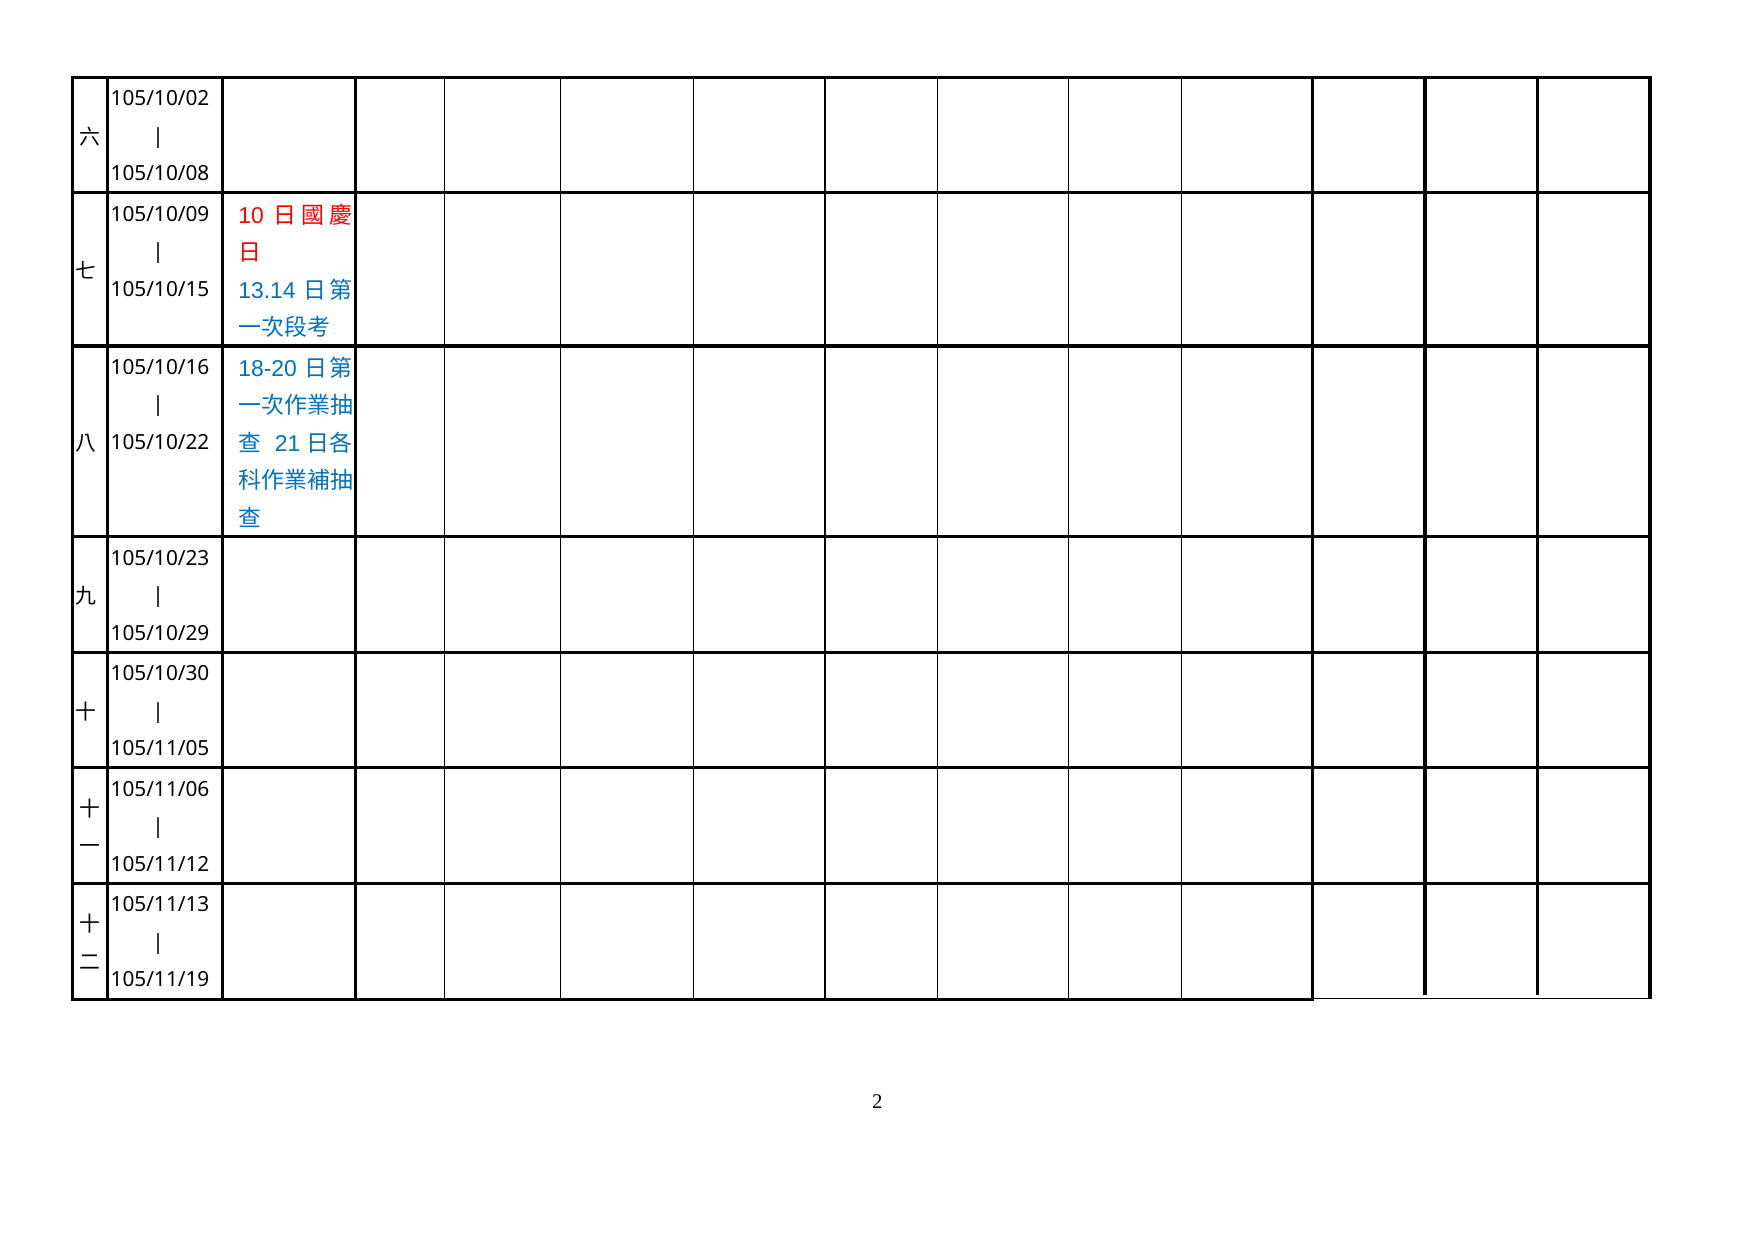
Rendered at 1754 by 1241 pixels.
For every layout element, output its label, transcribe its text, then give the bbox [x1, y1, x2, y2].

table_cell [694, 885, 824, 997]
table_cell [826, 79, 937, 191]
table_cell 105/11/06 | 105/11/12 [109, 769, 221, 882]
table_cell [561, 79, 693, 191]
table_cell [1069, 769, 1181, 882]
table_cell [561, 194, 693, 344]
table_cell [561, 348, 693, 535]
table_cell [1539, 654, 1648, 766]
table_cell [1314, 194, 1423, 344]
table_cell [1427, 654, 1536, 766]
table_cell 105/10/02 | 105/10/08 [109, 79, 221, 191]
table_cell [826, 348, 937, 535]
table_cell [938, 194, 1068, 344]
table_cell [357, 79, 444, 191]
table_cell 18-20日第一次作業抽查 21日各科作業補抽查 [224, 348, 354, 535]
table_cell [1427, 348, 1536, 535]
table_cell [826, 885, 937, 997]
table_cell 105/10/23 | 105/10/29 [109, 538, 221, 651]
table_cell [1314, 348, 1423, 535]
table_cell [1069, 348, 1181, 535]
table_cell [1539, 79, 1648, 191]
table_cell [694, 769, 824, 882]
table_cell [1182, 194, 1311, 344]
table_cell [357, 885, 444, 997]
table_cell [938, 769, 1068, 882]
table_cell [694, 654, 824, 766]
table_cell [694, 538, 824, 651]
table_cell [1539, 538, 1648, 651]
table_cell [1427, 538, 1536, 651]
table_cell 十 [74, 654, 106, 766]
table_cell [224, 79, 354, 191]
table_cell 105/10/09 | 105/10/15 [109, 194, 221, 344]
table_cell [1538, 885, 1648, 997]
table_cell 八 [74, 348, 106, 535]
table_cell [561, 654, 693, 766]
table_cell [938, 348, 1068, 535]
table_cell [1314, 769, 1423, 882]
table_cell [561, 538, 693, 651]
table_cell [357, 654, 444, 766]
table_cell 十一 [74, 769, 106, 882]
table_cell [561, 885, 693, 997]
table_cell [826, 654, 937, 766]
table_cell [445, 538, 560, 651]
table_cell [1182, 654, 1311, 766]
table_cell [1539, 769, 1648, 882]
table_cell [1539, 348, 1648, 535]
table_cell [1314, 654, 1423, 766]
table_cell [938, 538, 1068, 651]
table_cell [1069, 654, 1181, 766]
table_cell [1182, 769, 1311, 882]
table_cell [1427, 769, 1536, 882]
table_cell [224, 538, 354, 651]
table_cell [938, 654, 1068, 766]
table_cell [1182, 885, 1311, 997]
table_cell [1427, 79, 1536, 191]
table_cell [938, 79, 1068, 191]
table_cell [694, 79, 824, 191]
table_cell [1069, 194, 1181, 344]
table_cell [445, 79, 560, 191]
table_cell [1182, 348, 1311, 535]
table_cell 七 [74, 194, 106, 344]
table_cell [1427, 194, 1536, 344]
table_cell [1314, 538, 1423, 651]
table_cell [357, 348, 444, 535]
table_cell [938, 885, 1068, 997]
table_cell [357, 769, 444, 882]
table_cell [1182, 538, 1311, 651]
table_cell [445, 769, 560, 882]
table_cell [1069, 538, 1181, 651]
table_cell [561, 769, 693, 882]
table_cell [1069, 79, 1181, 191]
table_cell [694, 348, 824, 535]
table_cell [1425, 885, 1537, 997]
table_cell 105/11/13 | 105/11/19 [109, 885, 221, 997]
table_cell 六 [74, 79, 106, 191]
table_cell [445, 194, 560, 344]
table_cell 105/10/16 | 105/10/22 [109, 348, 221, 535]
table_cell [357, 538, 444, 651]
table_cell [224, 654, 354, 766]
table_cell 10日國慶日 13.14日第一次段考 [224, 194, 354, 344]
table_cell [224, 769, 354, 882]
table_cell [1539, 194, 1648, 344]
table_cell [694, 194, 824, 344]
table_cell [1314, 79, 1423, 191]
table_cell [826, 194, 937, 344]
table_cell [1069, 885, 1181, 997]
table_cell 九 [74, 538, 106, 651]
table_cell [826, 538, 937, 651]
table_cell [445, 348, 560, 535]
table_cell [224, 885, 354, 997]
table_cell [357, 194, 444, 344]
table_cell [445, 654, 560, 766]
table_cell 十二 [74, 885, 106, 997]
table_cell [445, 885, 560, 997]
table_cell [1182, 79, 1311, 191]
table_cell [826, 769, 937, 882]
table_cell [1314, 885, 1425, 997]
table_cell 105/10/30 | 105/11/05 [109, 654, 221, 766]
